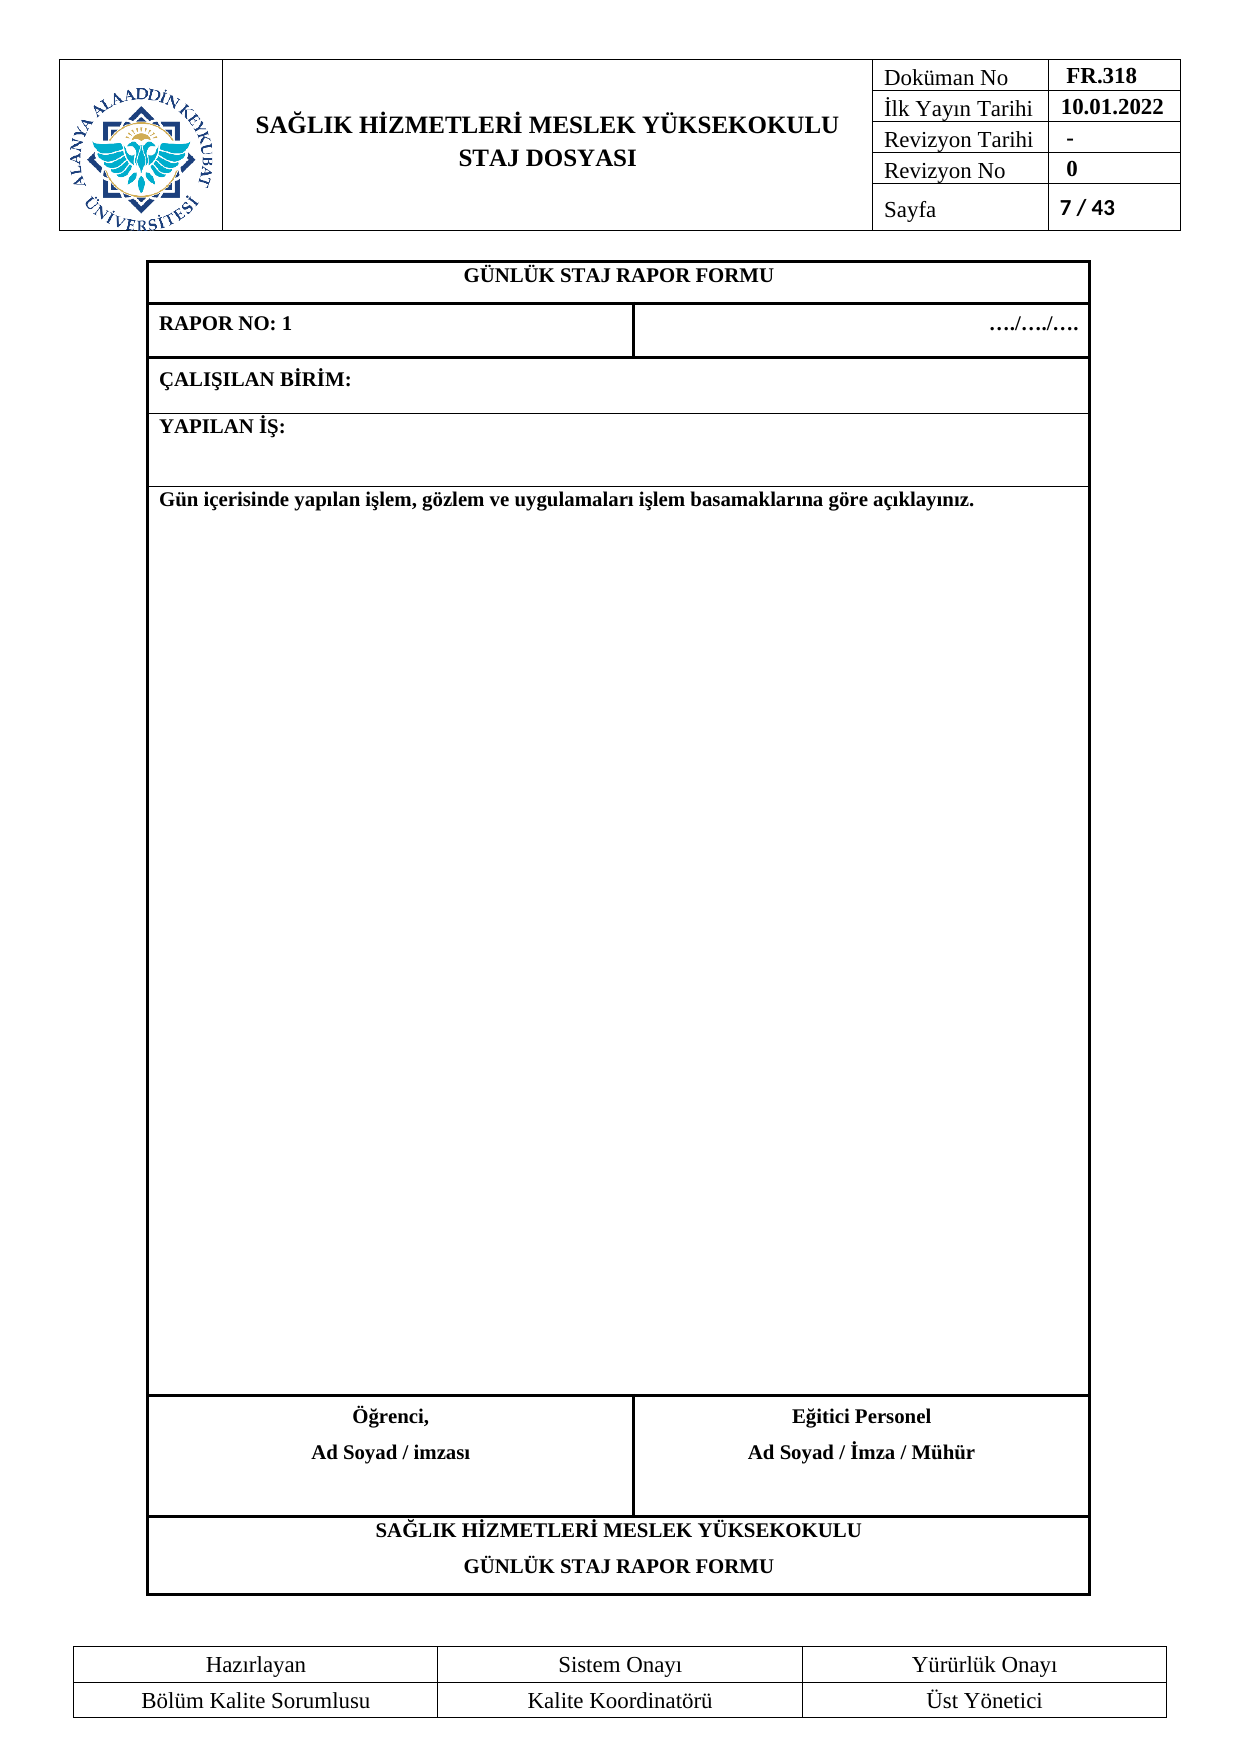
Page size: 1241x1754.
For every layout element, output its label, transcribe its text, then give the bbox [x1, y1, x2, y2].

table_cell ÇALIŞILAN BİRİM: [149, 359, 1088, 413]
table_cell Öğrenci, Ad Soyad / imzası [149, 1397, 632, 1515]
table_cell Gün içerisinde yapılan işlem, gözlem ve uygulamaları işlem basamaklarına göre açıklayınız. [149, 487, 1088, 1394]
table_cell RAPOR NO: 1 [149, 305, 632, 356]
picture [70, 88, 213, 231]
table_header SAĞLIK HİZMETLERİ MESLEK YÜKSEKOKULU GÜNLÜK STAJ RAPOR FORMU [149, 263, 1088, 302]
table_cell YAPILAN İŞ: [149, 414, 1088, 486]
table_cell Eğitici Personel Ad Soyad / İmza / Mühür [635, 1397, 1088, 1515]
table_cell …./…./…. [635, 305, 1088, 356]
table_cell SAĞLIK HİZMETLERİ MESLEK YÜKSEKOKULU GÜNLÜK STAJ RAPOR FORMU [149, 1518, 1088, 1593]
